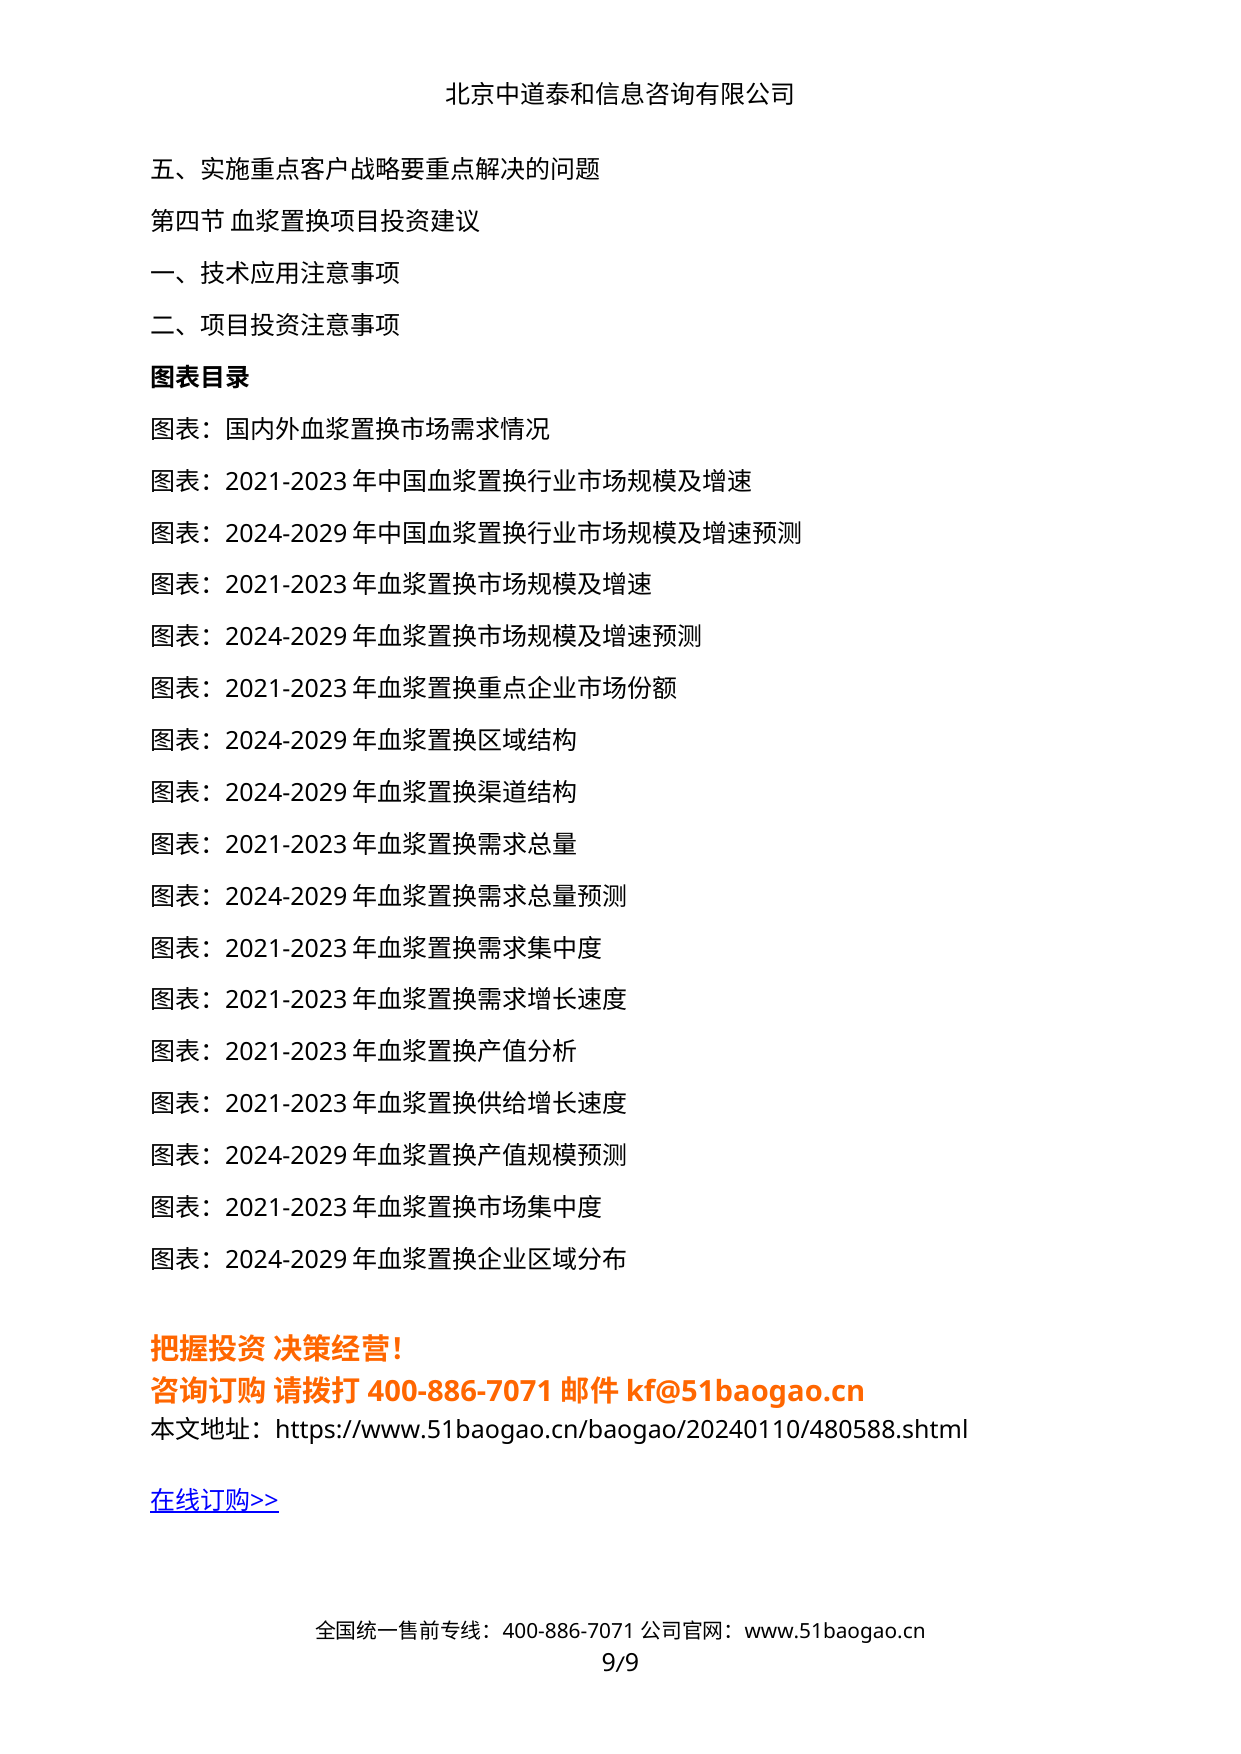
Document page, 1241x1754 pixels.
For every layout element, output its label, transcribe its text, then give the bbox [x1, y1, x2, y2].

text 二、项目投资注意事项 [150, 306, 1090, 342]
text 图表：2024-2029年血浆置换需求总量预测 [150, 876, 1090, 912]
text 图表：2021-2023年血浆置换需求集中度 [150, 928, 1090, 964]
text 图表：国内外血浆置换市场需求情况 [150, 409, 1090, 446]
text 图表：2021-2023年血浆置换市场集中度 [150, 1187, 1090, 1224]
text 图表：2021-2023年血浆置换市场规模及增速 [150, 565, 1090, 601]
text 五、实施重点客户战略要重点解决的问题 [150, 150, 1090, 186]
text 图表：2021-2023年中国血浆置换行业市场规模及增速 [150, 461, 1090, 497]
text 图表：2021-2023年血浆置换需求总量 [150, 824, 1090, 861]
text 图表：2021-2023年血浆置换产值分析 [150, 1032, 1090, 1068]
text 在线订购>> [150, 1446, 1090, 1517]
text 图表：2024-2029年血浆置换企业区域分布 [150, 1239, 1090, 1276]
text 图表：2024-2029年血浆置换产值规模预测 [150, 1136, 1090, 1172]
text 图表：2021-2023年血浆置换供给增长速度 [150, 1084, 1090, 1120]
text 图表目录 [150, 357, 1090, 394]
text 第四节 血浆置换项目投资建议 [150, 202, 1090, 238]
text 把握投资 决策经营！咨询订购 请拨打 400-886-7071 邮件 kf@51baogao.cn本文地址：https://www.51baogao.cn/baogao/20240110/480588.shtml [150, 1291, 1090, 1446]
text 图表：2021-2023年血浆置换需求增长速度 [150, 980, 1090, 1016]
text 一、技术应用注意事项 [150, 254, 1090, 290]
text 图表：2024-2029年血浆置换渠道结构 [150, 772, 1090, 809]
text 图表：2024-2029年血浆置换市场规模及增速预测 [150, 617, 1090, 653]
text 图表：2024-2029年中国血浆置换行业市场规模及增速预测 [150, 513, 1090, 549]
text 图表：2024-2029年血浆置换区域结构 [150, 721, 1090, 757]
text 图表：2021-2023年血浆置换重点企业市场份额 [150, 669, 1090, 705]
